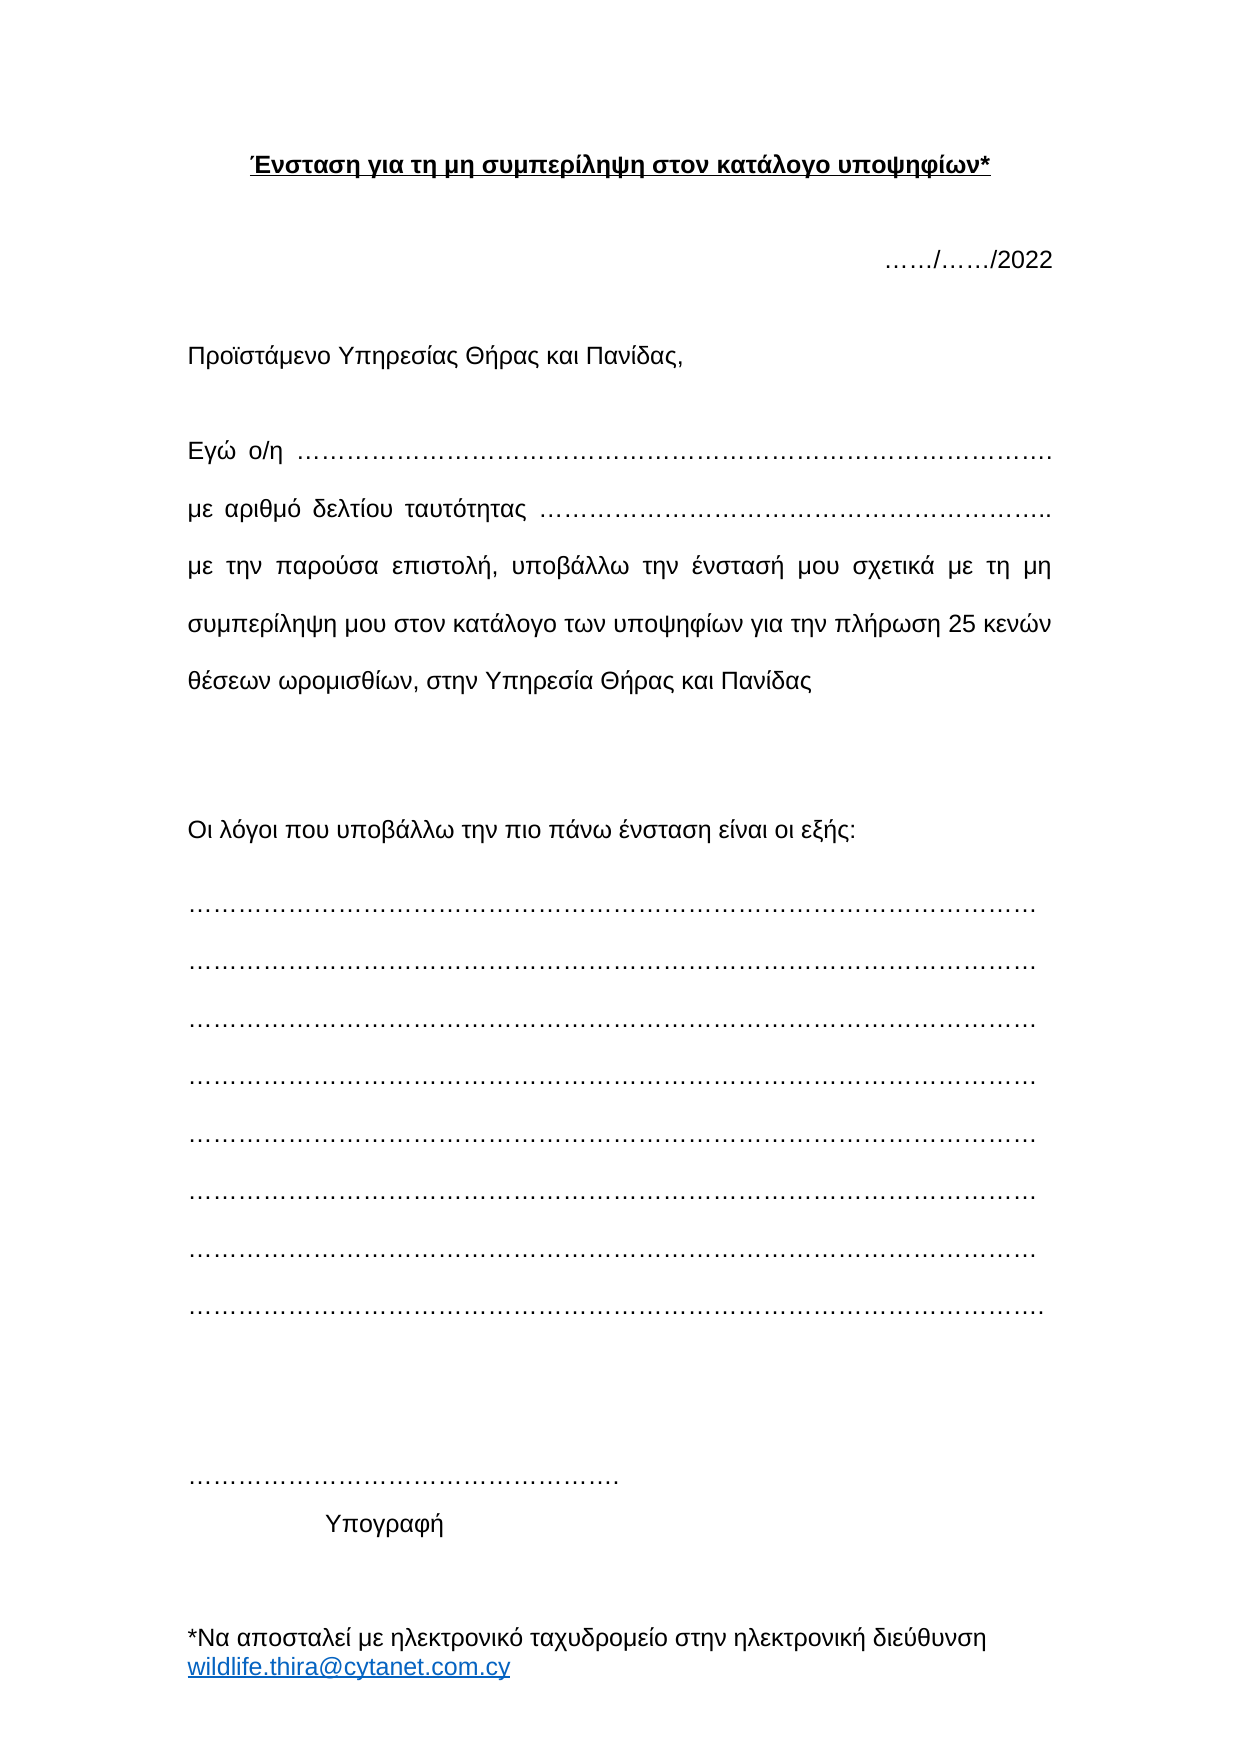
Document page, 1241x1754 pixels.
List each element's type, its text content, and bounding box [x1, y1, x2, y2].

text Ένσταση για τη μη συμπερίληψη στον κατάλογο υποψηφίων* [187, 150, 1053, 179]
text Προϊστάμενο Υπηρεσίας Θήρας και Πανίδας, [187, 341, 1053, 369]
text ……………………………………………. [187, 1461, 1053, 1489]
text Οι λόγοι που υποβάλλω την πιο πάνω ένσταση είναι οι εξής: [187, 814, 1053, 843]
text ……/……/2022 [187, 245, 1053, 274]
text Εγώ ο/η ………………………………………………………………………………. με αριθμό δελτίου ταυτότητας …………………………………………………….. με την παρούσα επιστολή, υποβάλλω την ένστασή μου σχετικά με τη μη συμπερίληψη μου στον κατάλογο των υποψηφίων για την πλήρωση 25 κενών θέσεων ωρομισθίων, στην Υπηρεσία Θήρας και Πανίδας [187, 436, 1053, 695]
text Υπογραφή [187, 1508, 1053, 1537]
text ……………………………………………………………………………………………………………………………………………………………………………………………………………………………………………………………………………………………………………………………………………………………………………………………………………………………………………………………………………………………………………………………………………………………………………………………………………………………………………………………………………………………………………………………………………………. [187, 889, 1053, 1320]
